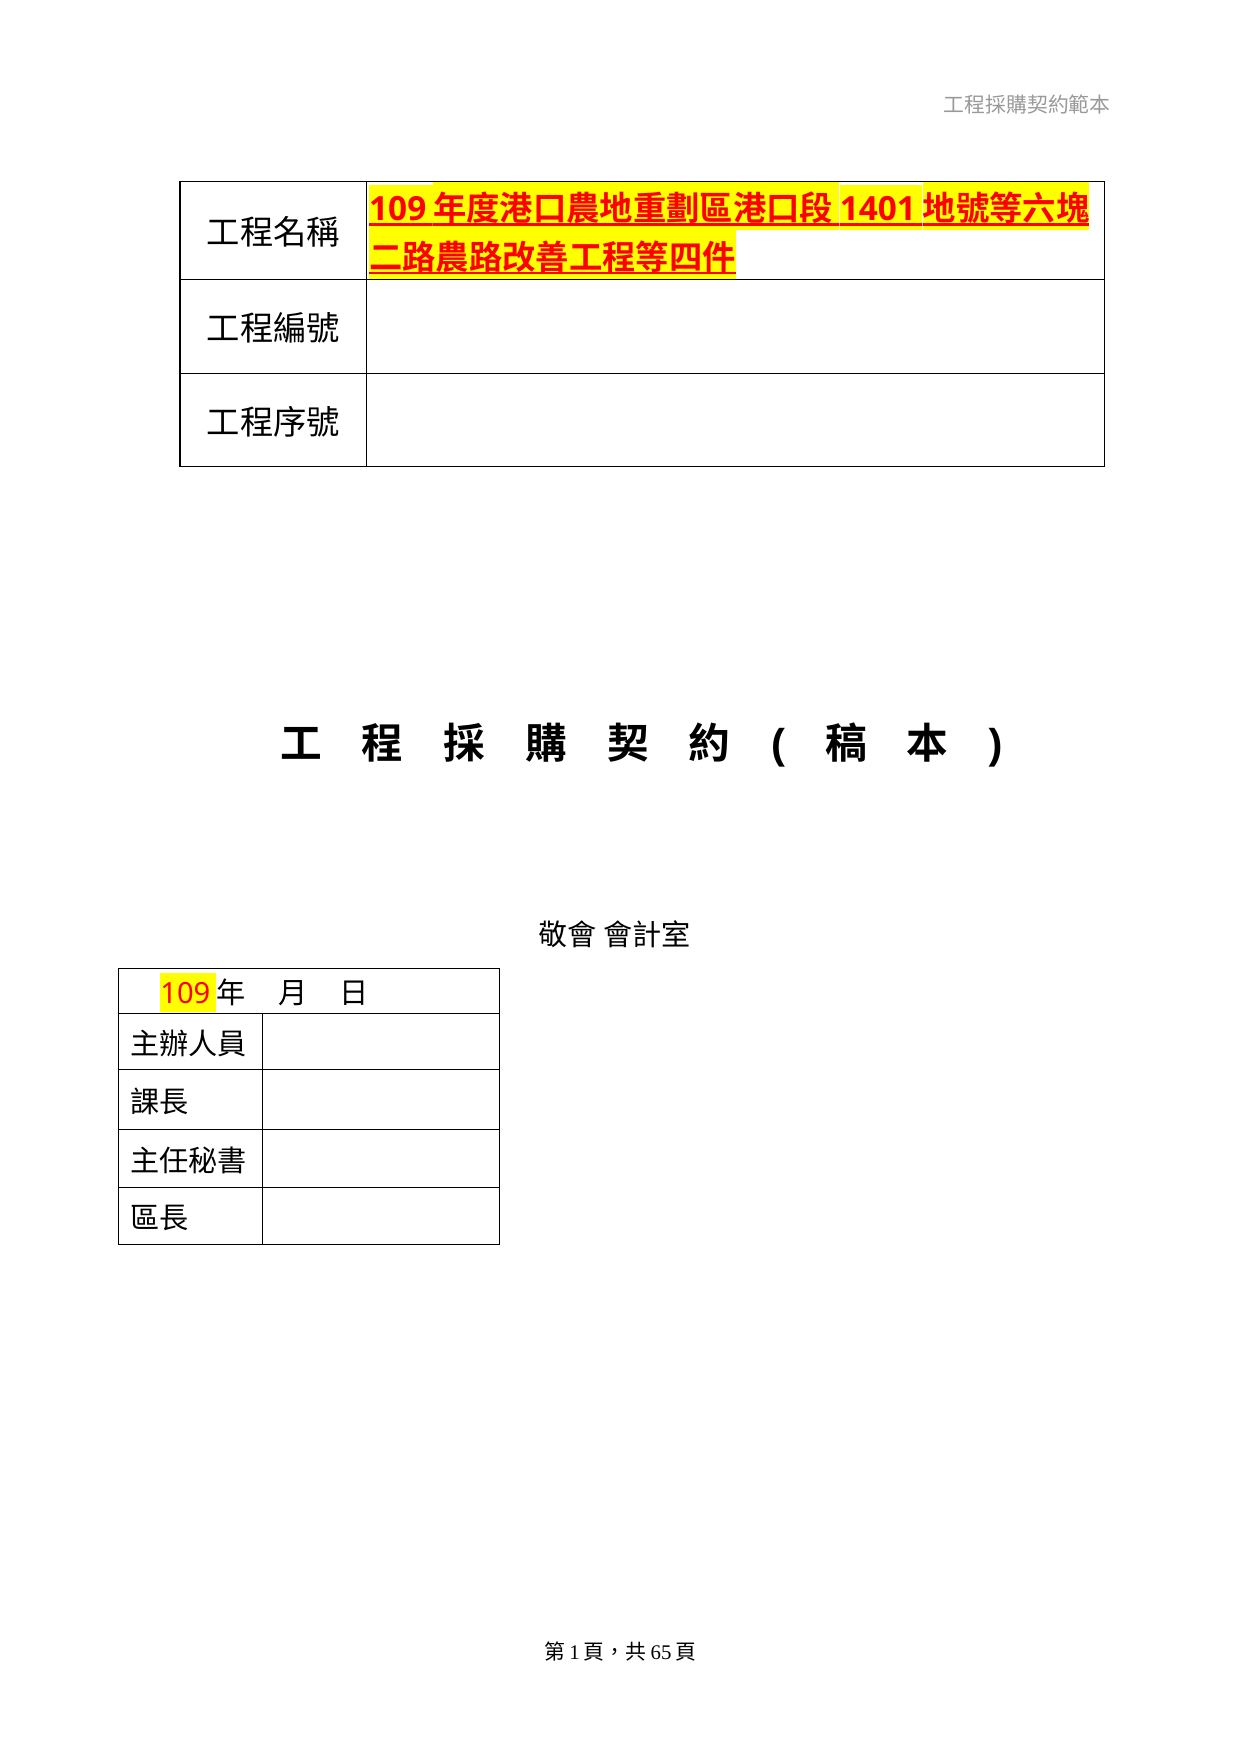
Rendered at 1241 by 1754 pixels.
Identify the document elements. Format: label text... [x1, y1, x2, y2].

table_cell 主任秘書 [119, 1130, 262, 1187]
text 敬會 會計室 [130, 911, 905, 953]
table_cell [367, 280, 1104, 372]
table_cell [263, 1130, 499, 1187]
table_cell 工程編號 [181, 280, 366, 372]
table_header 109年度港口農地重劃區港口段1401地號等六塊二路農路改善工程等四件 [367, 182, 433, 279]
table_cell 主辦人員 [119, 1014, 262, 1069]
table_cell [263, 1188, 499, 1244]
table_cell [263, 1070, 499, 1129]
table_header 工程名稱 [181, 182, 366, 279]
table_header 109年度港口農地重劃區港口段1401地號等六塊二路農路改善工程等四件 [736, 182, 1104, 279]
table_cell [263, 1014, 499, 1069]
table_cell 工程序號 [181, 374, 366, 466]
table_cell 區長 [119, 1188, 262, 1244]
table_cell 課長 [119, 1070, 262, 1129]
table_header 109年 月 日 [119, 969, 499, 1013]
table_cell [367, 374, 1104, 466]
text 工程採購契約(稿本) [130, 710, 1002, 770]
